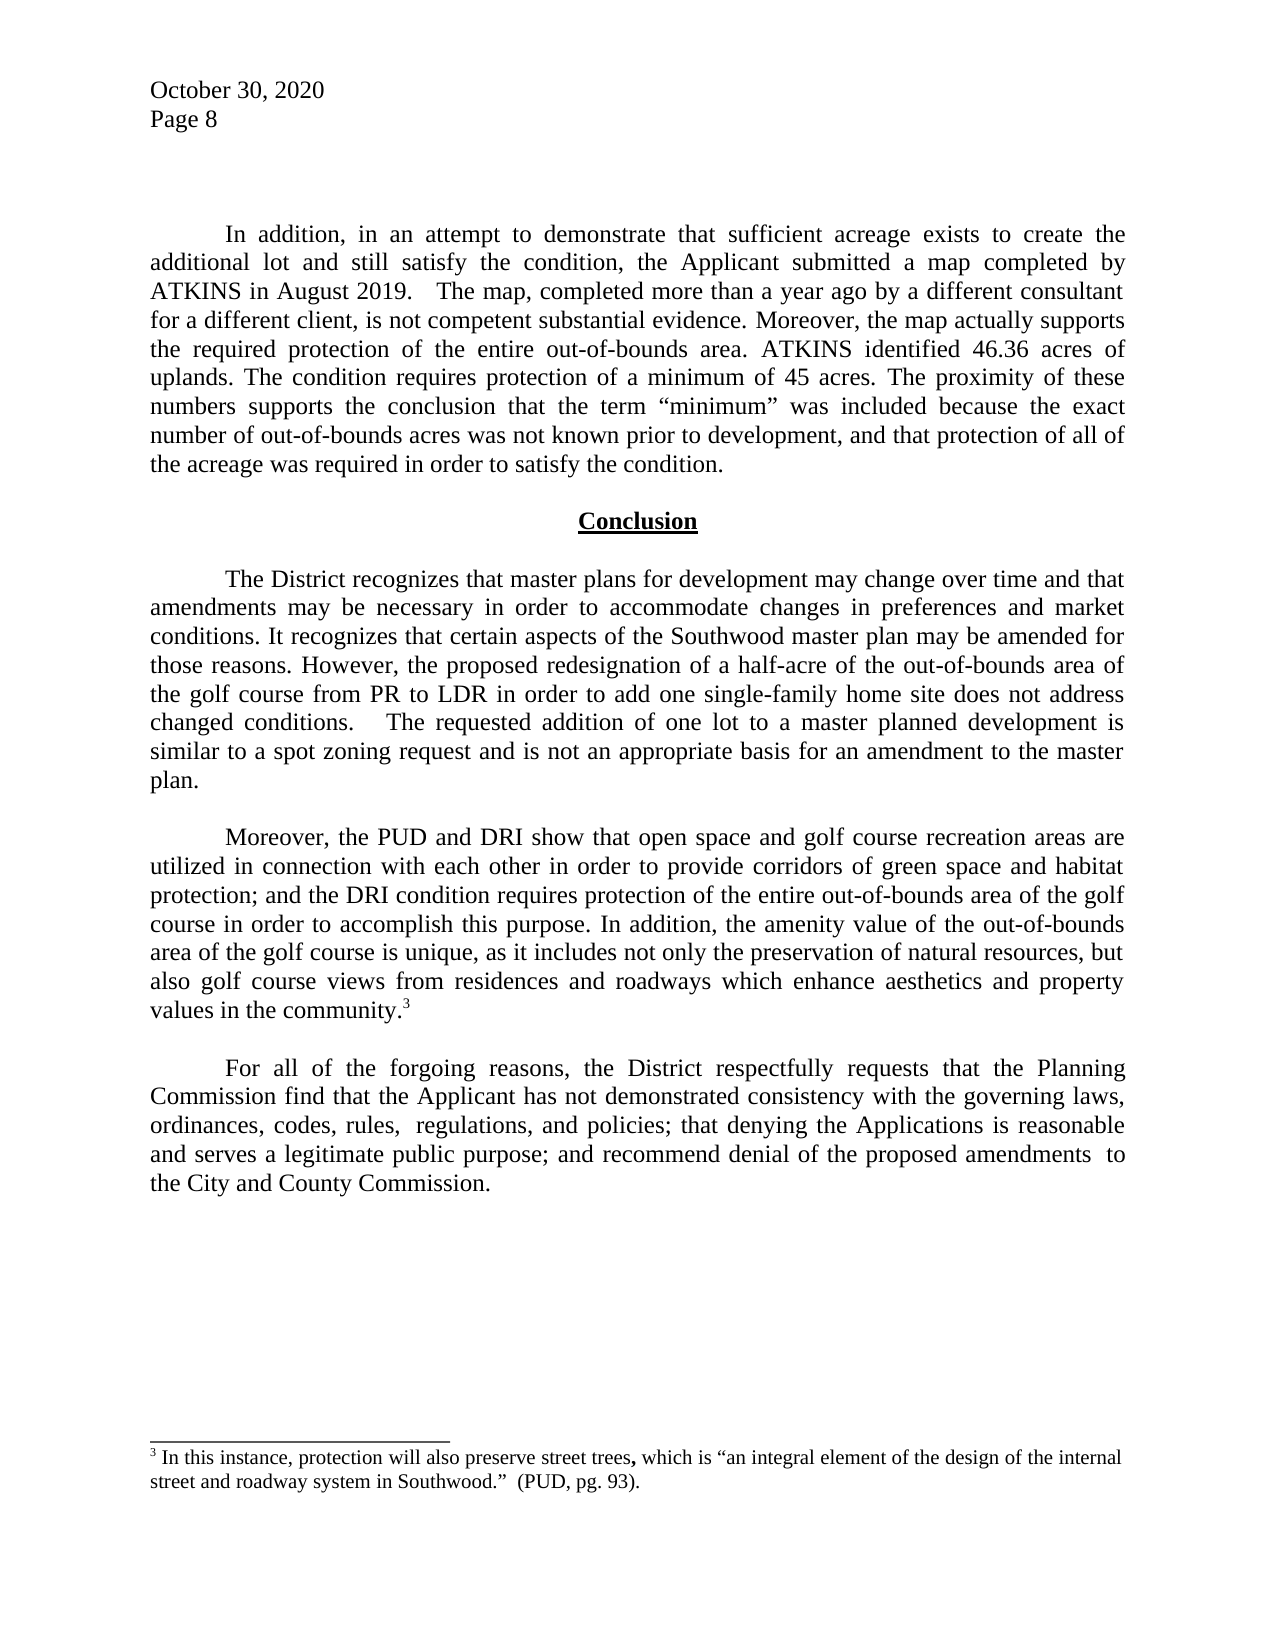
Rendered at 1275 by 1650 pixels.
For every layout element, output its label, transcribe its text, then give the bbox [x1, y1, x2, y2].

text Conclusion [102, 506, 1173, 535]
text Moreover, the PUD and DRI show that open space and golf course recreation areas are utilized in connection with each other in order to provide corridors of green space and habitat protection; and the DRI condition requires protection of the entire out-of-bounds area of the golf course in order to accomplish this purpose. In addition, the amenity value of the out-of-bounds area of the golf course is unique, as it includes not only the preservation of natural resources, but also golf course views from residences and roadways which enhance aesthetics and property values in the community.3 [150, 822, 1125, 1024]
text For all of the forgoing reasons, the District respectfully requests that the Planning Commission find that the Applicant has not demonstrated consistency with the governing laws, ordinances, codes, rules, regulations, and policies; that denying the Applications is reasonable and serves a legitimate public purpose; and recommend denial of the proposed amendments to the City and County Commission. [150, 1053, 1126, 1196]
text In addition, in an attempt to demonstrate that sufficient acreage exists to create the additional lot and still satisfy the condition, the Applicant submitted a map completed by ATKINS in August 2019. The map, completed more than a year ago by a different consultant for a different client, is not competent substantial evidence. Moreover, the map actually supports the required protection of the entire out-of-bounds area. ATKINS identified 46.36 acres of uplands. The condition requires protection of a minimum of 45 acres. The proximity of these numbers supports the conclusion that the term “minimum” was included because the exact number of out-of-bounds acres was not known prior to development, and that protection of all of the acreage was required in order to satisfy the condition. [150, 219, 1126, 477]
text October 30, 2020 [150, 75, 1235, 104]
text 3 In this instance, protection will also preserve street trees, which is “an integral element of the design of the internal street and roadway system in Southwood.” (PUD, pg. 93). [150, 1445, 1126, 1493]
text Page 8 [150, 104, 1235, 132]
text The District recognizes that master plans for development may change over time and that amendments may be necessary in order to accommodate changes in preferences and market conditions. It recognizes that certain aspects of the Southwood master plan may be amended for those reasons. However, the proposed redesignation of a half-acre of the out-of-bounds area of the golf course from PR to LDR in order to add one single-family home site does not address changed conditions. The requested addition of one lot to a master planned development is similar to a spot zoning request and is not an appropriate basis for an amendment to the master plan. [150, 564, 1126, 794]
